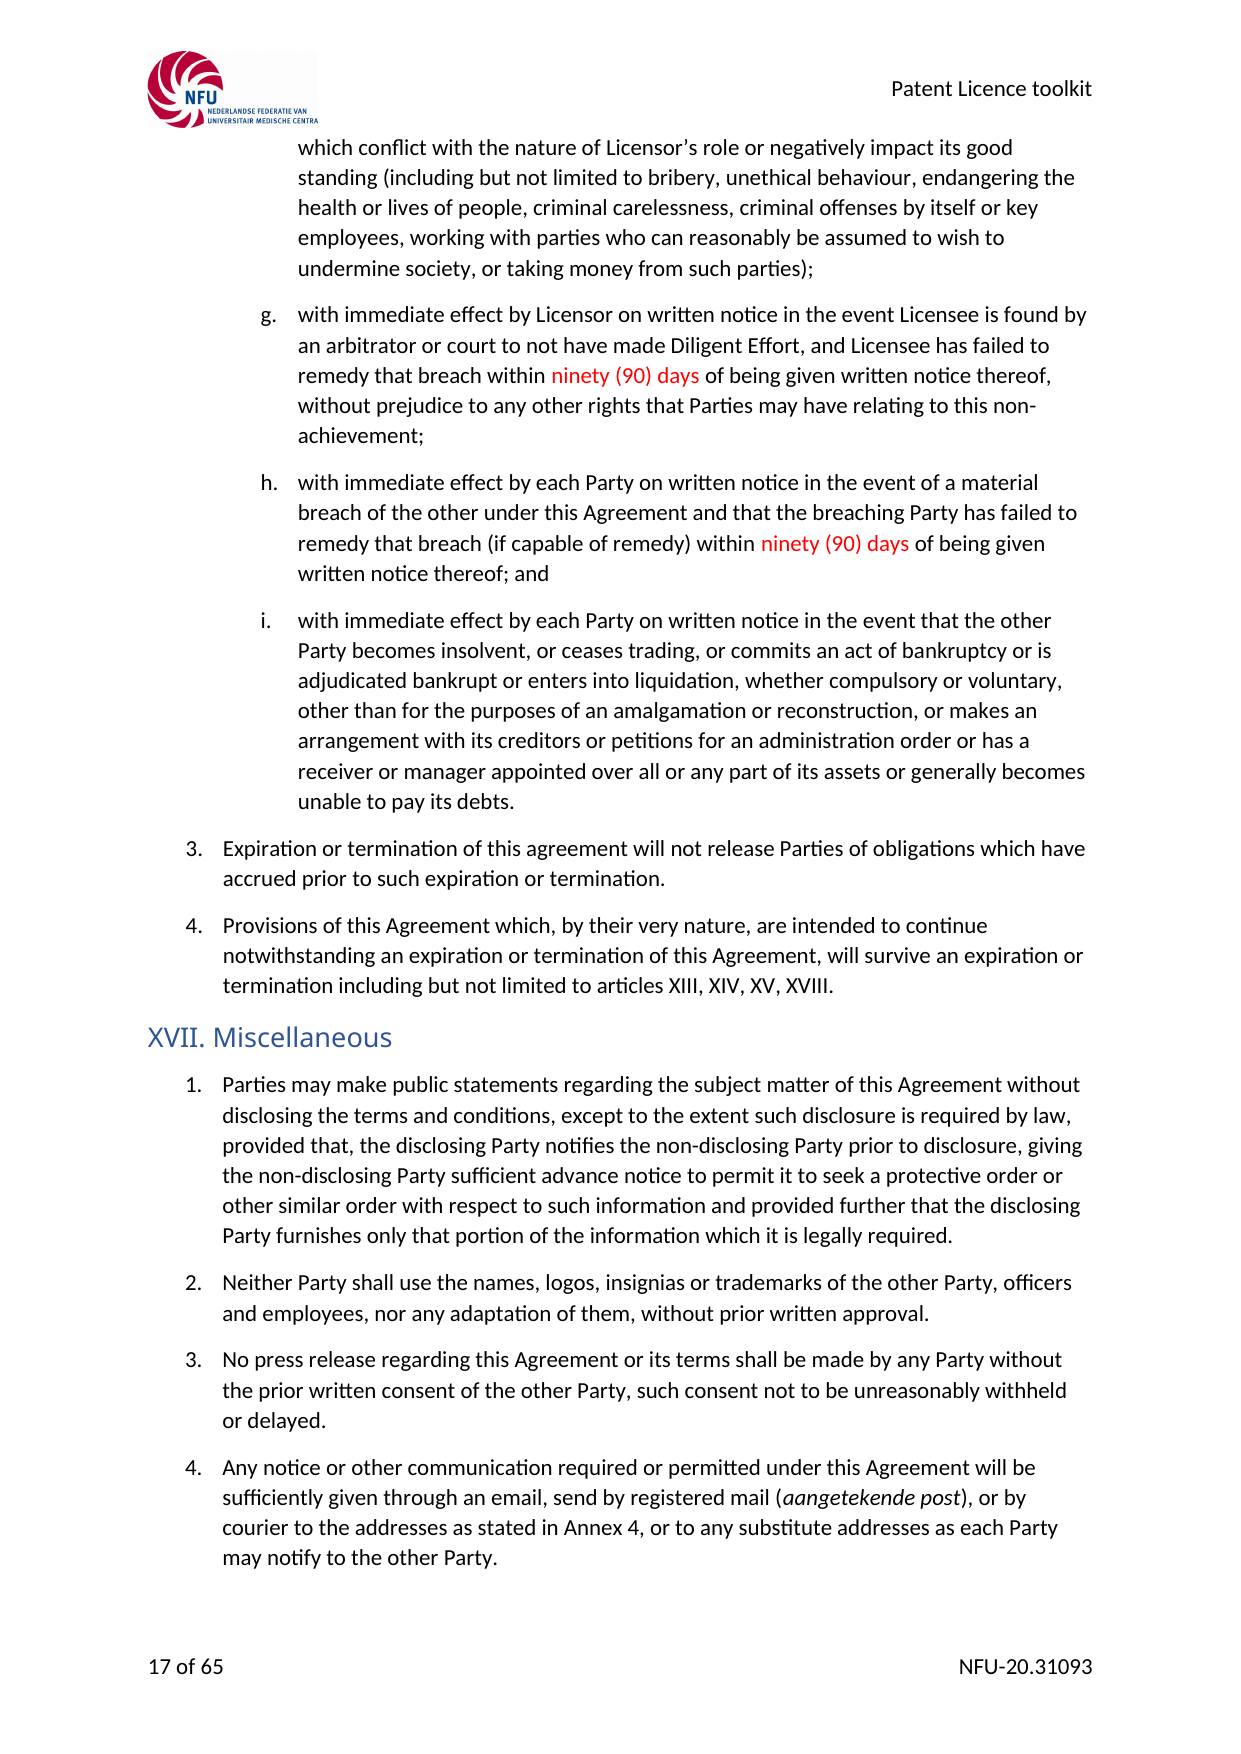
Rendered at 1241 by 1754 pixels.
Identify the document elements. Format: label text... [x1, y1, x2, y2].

subtitle XVII. Miscellaneous [148, 1018, 1093, 1055]
list with immediate effect by each Party on written notice in the event that the other Party becomes insolvent, or ceases trading, or commits an act of bankruptcy or is adjudicated bankrupt or enters into liquidation, whether compulsory or voluntary, other than for the purposes of an amalgamation or reconstruction, or makes an arrangement with its creditors or petitions for an administration order or has a receiver or manager appointed over all or any part of its assets or generally becomes unable to pay its debts. [260, 606, 1093, 815]
list Parties may make public statements regarding the subject matter of this Agreement without disclosing the terms and conditions, except to the extent such disclosure is required by law, provided that, the disclosing Party notifies the non-disclosing Party prior to disclosure, giving the non-disclosing Party sufficient advance notice to permit it to seek a protective order or other similar order with respect to such information and provided further that the disclosing Party furnishes only that portion of the information which it is legally required. [185, 1071, 1093, 1250]
list No press release regarding this Agreement or its terms shall be made by any Party without the prior written consent of the other Party, such consent not to be unreasonably withheld or delayed. [185, 1346, 1093, 1434]
list Any notice or other communication required or permitted under this Agreement will be sufficiently given through an email, send by registered mail (aangetekende post), or by courier to the addresses as stated in Annex 4, or to any substitute addresses as each Party may notify to the other Party. [185, 1453, 1093, 1572]
list with immediate effect by each Party on written notice in the event of a material breach of the other under this Agreement and that the breaching Party has failed to remedy that breach (if capable of remedy) within ninety (90) days of being given written notice thereof; and [260, 468, 1093, 587]
list with immediate effect by Licensor on written notice in the event Licensee is found by an arbitrator or court to not have made Diligent Effort, and Licensee has failed to remedy that breach within ninety (90) days of being given written notice thereof, without prejudice to any other rights that Parties may have relating to this non-achievement; [260, 301, 1093, 449]
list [260, 133, 1093, 282]
list Provisions of this Agreement which, by their very nature, are intended to continue notwithstanding an expiration or termination of this Agreement, will survive an expiration or termination including but not limited to articles XIII, XIV, XV, XVIII. [185, 911, 1093, 999]
list Neither Party shall use the names, logos, insignias or trademarks of the other Party, officers and employees, nor any adaptation of them, without prior written approval. [185, 1268, 1093, 1327]
picture [147, 51, 318, 128]
list Expiration or termination of this agreement will not release Parties of obligations which have accrued prior to such expiration or termination. [185, 834, 1093, 892]
